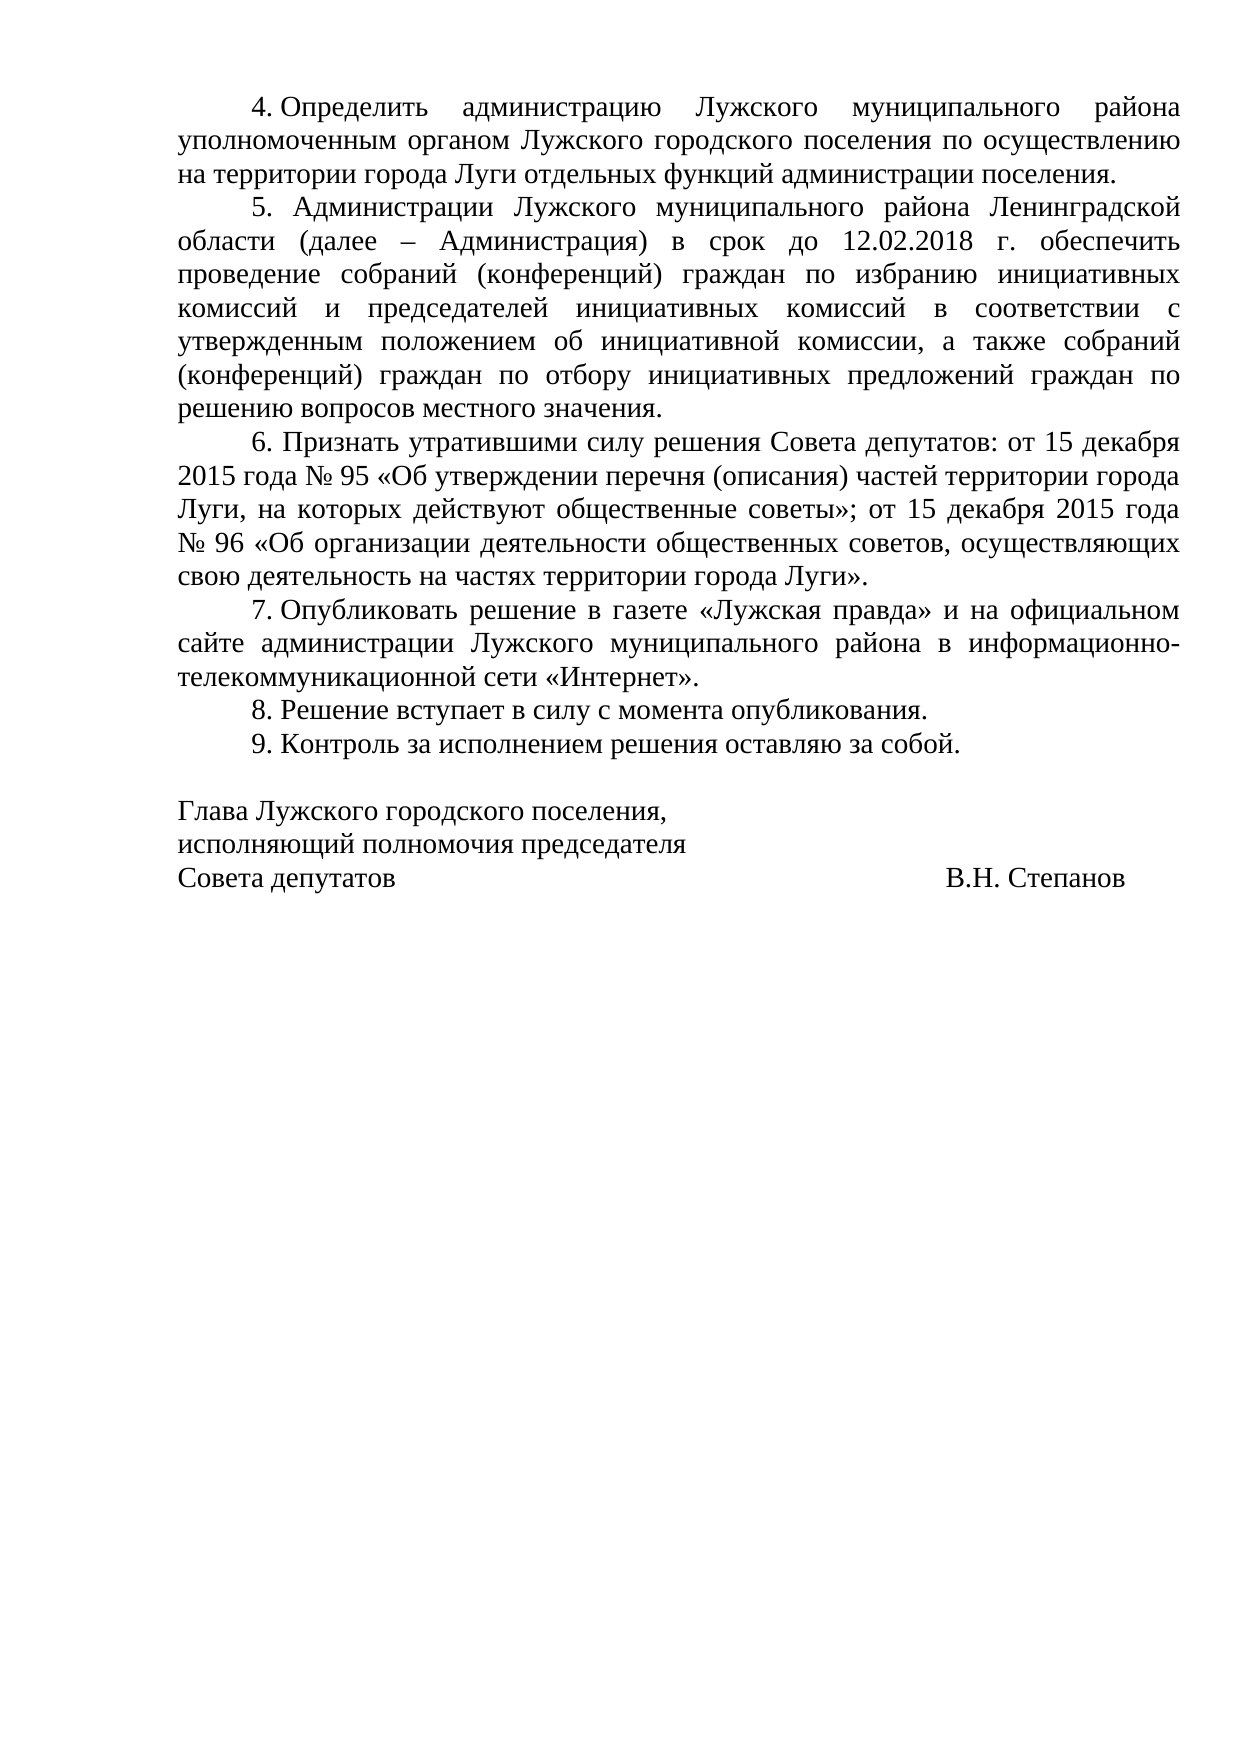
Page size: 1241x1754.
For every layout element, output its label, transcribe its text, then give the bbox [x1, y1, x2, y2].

text 9. Контроль за исполнением решения оставляю за собой. [177, 726, 1181, 759]
text 5. Администрации Лужского муниципального района Ленинградской области (далее – Администрация) в срок до 12.02.2018 г. обеспечить проведение собраний (конференций) граждан по избранию инициативных комиссий и председателей инициативных комиссий в соответствии с утвержденным положением об инициативной комиссии, а также собраний (конференций) граждан по отбору инициативных предложений граждан по решению вопросов местного значения. [177, 189, 1181, 424]
text 4. Определить администрацию Лужского муниципального района уполномоченным органом Лужского городского поселения по осуществлению на территории города Луги отдельных функций администрации поселения. [177, 89, 1181, 189]
text 7. Опубликовать решение в газете «Лужская правда» и на официальном сайте администрации Лужского муниципального района в информационно-телекоммуникационной сети «Интернет». [177, 592, 1181, 692]
text 6. Признать утратившими силу решения Совета депутатов: от 15 декабря 2015 года № 95 «Об утверждении перечня (описания) частей территории города Луги, на которых действуют общественные советы»; от 15 декабря 2015 года № 96 «Об организации деятельности общественных советов, осуществляющих свою деятельность на частях территории города Луги». [177, 424, 1181, 592]
text исполняющий полномочия председателя [177, 827, 1181, 860]
text 8. Решение вступает в силу с момента опубликования. [177, 692, 1181, 726]
text Глава Лужского городского поселения, [177, 793, 1181, 827]
text Совета депутатов В.Н. Степанов [177, 860, 1181, 894]
